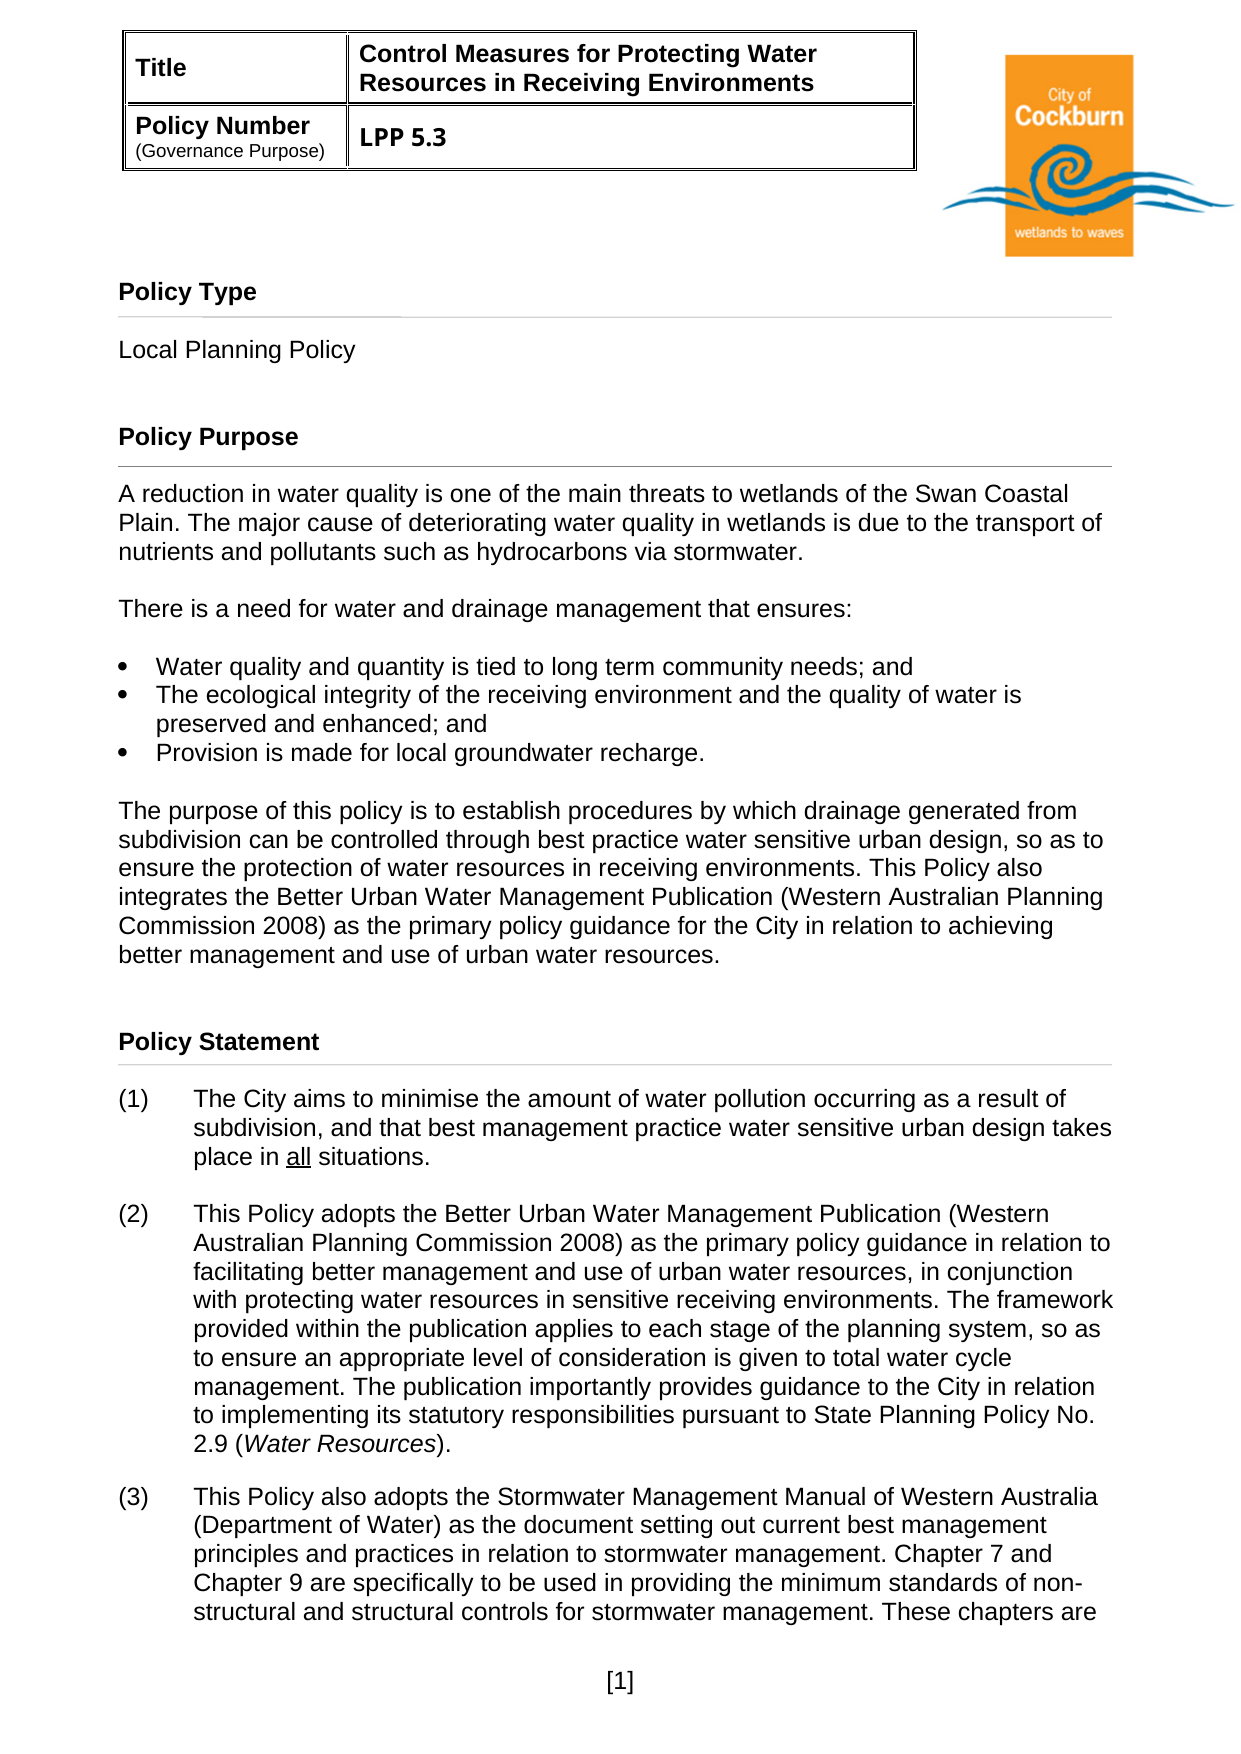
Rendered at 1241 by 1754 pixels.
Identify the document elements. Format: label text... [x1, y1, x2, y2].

text Local Planning Policy [118, 334, 1127, 363]
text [118, 1482, 1119, 1626]
list Water quality and quantity is tied to long term community needs; and [118, 652, 1124, 681]
text Policy Purpose [118, 421, 1127, 450]
list The ecological integrity of the receiving environment and the quality of water is preserved and enhanced; and [118, 681, 1124, 738]
text (1) The City aims to minimise the amount of water pollution occurring as a result of subdivision, and that best management practice water sensitive urban design takes place in all situations. [118, 1084, 1119, 1170]
list Provision is made for local groundwater recharge. [118, 738, 1124, 767]
text Policy Statement [118, 1027, 1127, 1055]
text There is a need for water and drainage management that ensures: [118, 594, 1124, 623]
text (2) This Policy adopts the Better Urban Water Management Publication (Western Australian Planning Commission 2008) as the primary policy guidance in relation to facilitating better management and use of urban water resources, in conjunction with protecting water resources in sensitive receiving environments. The framework provided within the publication applies to each stage of the planning system, so as to ensure an appropriate level of consideration is given to total water cycle management. The publication importantly provides guidance to the City in relation to implementing its statutory responsibilities pursuant to State Planning Policy No. 2.9 (Water Resources). [118, 1199, 1119, 1458]
text The purpose of this policy is to establish procedures by which drainage generated from subdivision can be controlled through best practice water sensitive urban design, so as to ensure the protection of water resources in receiving environments. This Policy also integrates the Better Urban Water Management Publication (Western Australian Planning Commission 2008) as the primary policy guidance for the City in relation to achieving better management and use of urban water resources. [118, 796, 1122, 968]
picture [924, 29, 1241, 293]
text Policy Type [118, 277, 1127, 305]
text A reduction in water quality is one of the main threats to wetlands of the Swan Coastal Plain. The major cause of deteriorating water quality in wetlands is due to the transport of nutrients and pollutants such as hydrocarbons via stormwater. [118, 479, 1124, 565]
